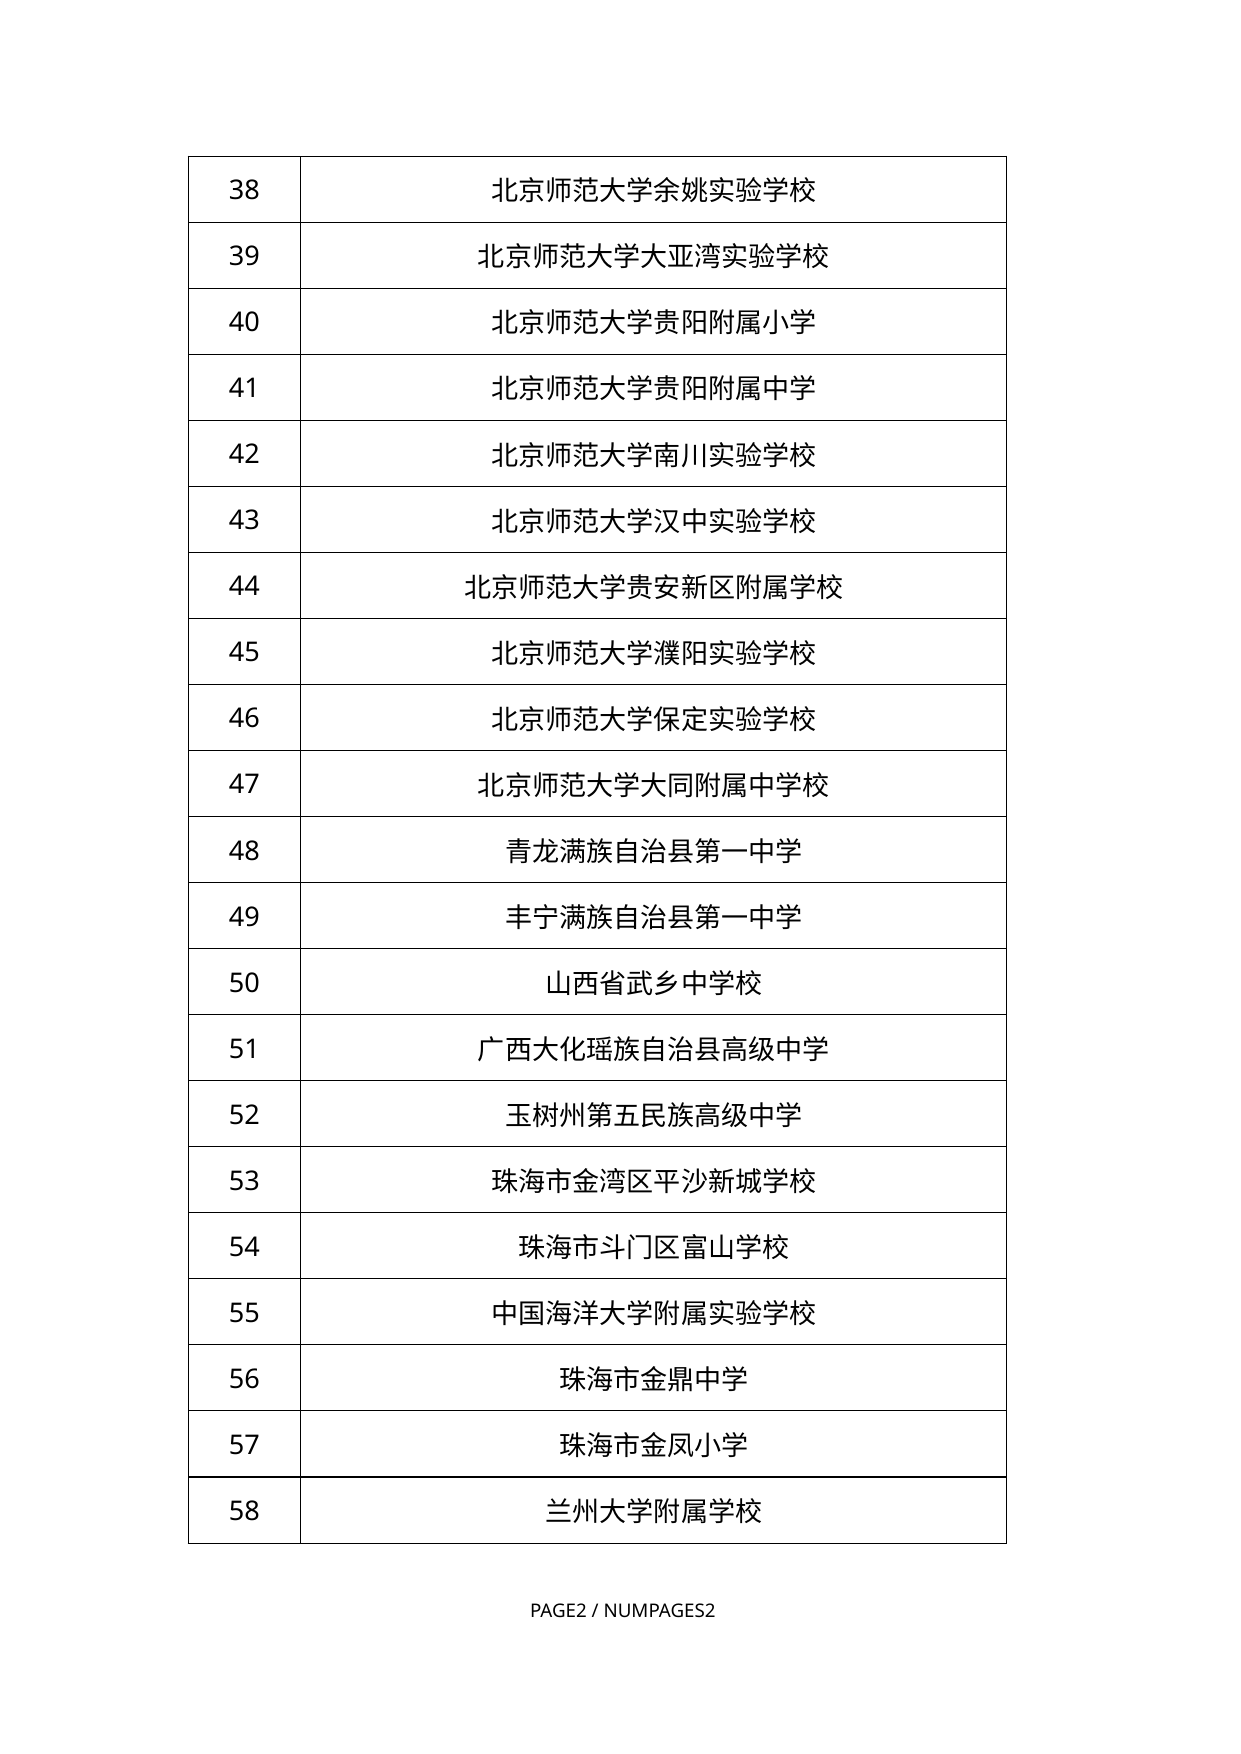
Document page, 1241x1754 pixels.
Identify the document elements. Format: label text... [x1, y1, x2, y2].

table_cell 玉树州第五民族高级中学 [301, 1081, 1006, 1146]
table_cell 48 [189, 817, 300, 882]
table_cell 丰宁满族自治县第一中学 [301, 883, 1006, 948]
table_cell 珠海市金鼎中学 [301, 1345, 1006, 1410]
table_cell 广西大化瑶族自治县高级中学 [301, 1015, 1006, 1080]
table_cell 北京师范大学余姚实验学校 [301, 157, 1006, 222]
table_cell 46 [189, 685, 300, 750]
table_cell 中国海洋大学附属实验学校 [301, 1279, 1006, 1344]
table_cell 52 [189, 1081, 300, 1146]
table_cell 北京师范大学濮阳实验学校 [301, 619, 1006, 684]
table_cell 北京师范大学汉中实验学校 [301, 487, 1006, 552]
table_cell 38 [189, 157, 300, 222]
table_cell 山西省武乡中学校 [301, 949, 1006, 1014]
table_cell 49 [189, 883, 300, 948]
table_cell 北京师范大学贵阳附属小学 [301, 289, 1006, 354]
table_cell 珠海市金湾区平沙新城学校 [301, 1147, 1006, 1212]
table_cell 47 [189, 751, 300, 816]
table_cell 兰州大学附属学校 [301, 1478, 1006, 1542]
table_cell 58 [189, 1478, 300, 1542]
table_cell 42 [189, 421, 300, 486]
table_cell 50 [189, 949, 300, 1014]
table_cell 41 [189, 355, 300, 420]
table_cell 珠海市金凤小学 [301, 1411, 1006, 1476]
table_cell 青龙满族自治县第一中学 [301, 817, 1006, 882]
table_cell 56 [189, 1345, 300, 1410]
table_cell 39 [189, 223, 300, 288]
table_cell 51 [189, 1015, 300, 1080]
table_cell 53 [189, 1147, 300, 1212]
table_cell 北京师范大学贵安新区附属学校 [301, 553, 1006, 618]
table_cell 北京师范大学大同附属中学校 [301, 751, 1006, 816]
table_cell 55 [189, 1279, 300, 1344]
table_cell 北京师范大学贵阳附属中学 [301, 355, 1006, 420]
table_cell 珠海市斗门区富山学校 [301, 1213, 1006, 1278]
table_cell 北京师范大学大亚湾实验学校 [301, 223, 1006, 288]
table_cell 45 [189, 619, 300, 684]
table_cell 北京师范大学保定实验学校 [301, 685, 1006, 750]
table_cell 57 [189, 1411, 300, 1476]
table_cell 43 [189, 487, 300, 552]
table_cell 40 [189, 289, 300, 354]
table_cell 44 [189, 553, 300, 618]
table_cell 54 [189, 1213, 300, 1278]
table_cell 北京师范大学南川实验学校 [301, 421, 1006, 486]
